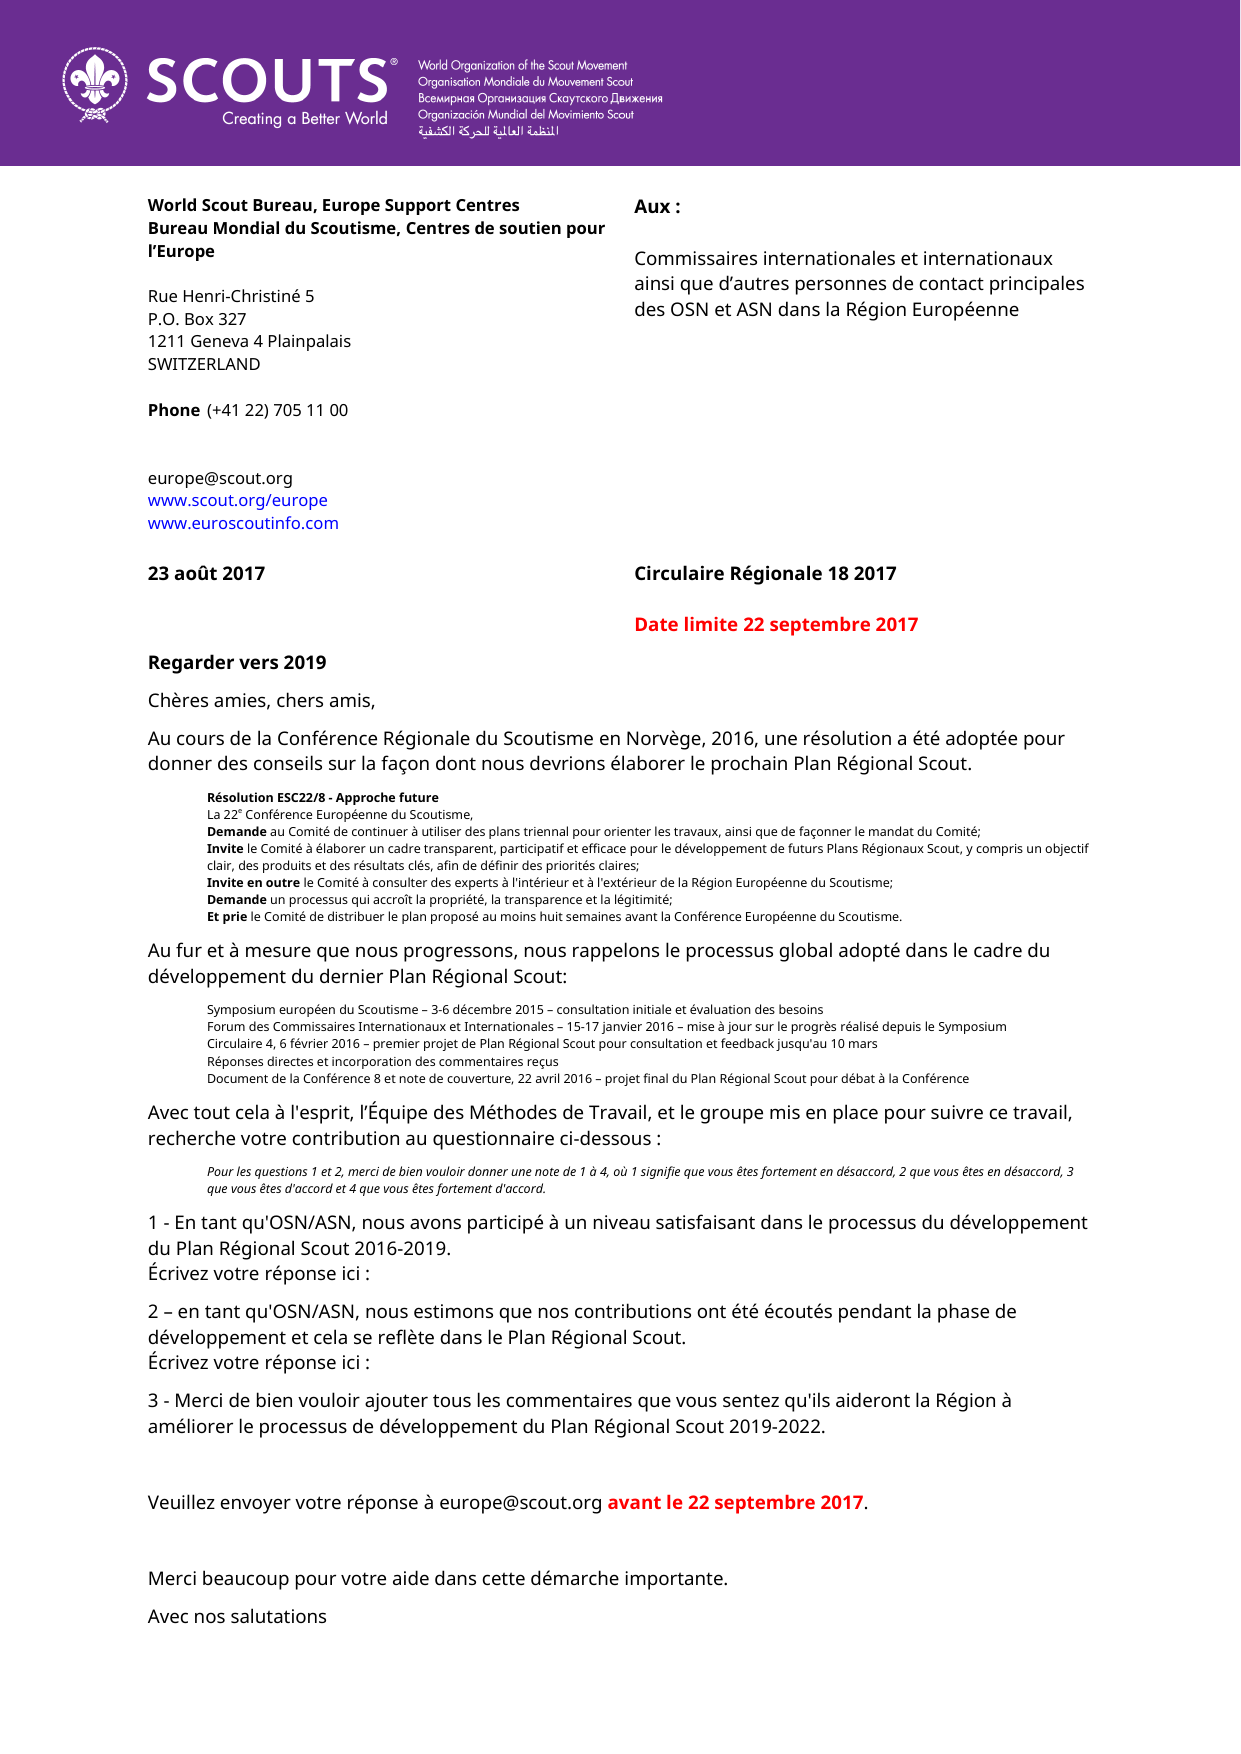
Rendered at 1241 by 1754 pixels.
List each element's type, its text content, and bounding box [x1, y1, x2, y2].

text 3 - Merci de bien vouloir ajouter tous les commentaires que vous sentez qu'ils aideront la Région à améliorer le processus de développement du Plan Régional Scout 2019-2022. [148, 1388, 1092, 1439]
text Au cours de la Conférence Régionale du Scoutisme en Norvège, 2016, une résolution a été adoptée pour donner des conseils sur la façon dont nous devrions élaborer le prochain Plan Régional Scout. [148, 725, 1092, 776]
text 2 – en tant qu'OSN/ASN, nous estimons que nos contributions ont été écoutés pendant la phase de développement et cela se reflète dans le Plan Régional Scout. Écrivez votre réponse ici : [148, 1298, 1092, 1375]
picture [0, 0, 1241, 166]
table_header Aux : Commissaires internationales et internationaux ainsi que d’autres personnes de contact principales des OSN et ASN dans la Région Européenne [623, 194, 1104, 534]
table_cell 23 août 2017 [136, 535, 623, 637]
text Avec nos salutations [148, 1603, 1092, 1629]
text 1 - En tant qu'OSN/ASN, nous avons participé à un niveau satisfaisant dans le processus du développement du Plan Régional Scout 2016-2019. Écrivez votre réponse ici : [148, 1209, 1092, 1286]
table_header World Scout Bureau, Europe Support Centres Bureau Mondial du Scoutisme, Centres de soutien pour l’Europe Rue Henri-Christiné 5 P.O. Box 327 1211 Geneva 4 Plainpalais SWITZERLAND Phone (+41 22) 705 11 00 europe@scout.org www.scout.org/europe www.euroscoutinfo.com [136, 194, 623, 534]
text Pour les questions 1 et 2, merci de bien vouloir donner une note de 1 à 4, où 1 signifie que vous êtes fortement en désaccord, 2 que vous êtes en désaccord, 3 que vous êtes d'accord et 4 que vous êtes fortement d'accord. [207, 1163, 1092, 1197]
text Au fur et à mesure que nous progressons, nous rappelons le processus global adopté dans le cadre du développement du dernier Plan Régional Scout: [148, 938, 1092, 989]
table_cell Circulaire Régionale 18 2017 Date limite 22 septembre 2017 [623, 535, 1104, 637]
text Symposium européen du Scoutisme – 3-6 décembre 2015 – consultation initiale et évaluation des besoins Forum des Commissaires Internationaux et Internationales – 15-17 janvier 2016 – mise à jour sur le progrès réalisé depuis le Symposium Circulaire 4, 6 février 2016 – premier projet de Plan Régional Scout pour consultation et feedback jusqu'au 10 mars Réponses directes et incorporation des commentaires reçus Document de la Conférence 8 et note de couverture, 22 avril 2016 – projet final du Plan Régional Scout pour débat à la Conférence [207, 1001, 1092, 1087]
text Regarder vers 2019 [148, 649, 1092, 674]
text Résolution ESC22/8 - Approche future La 22e Conférence Européenne du Scoutisme, Demande au Comité de continuer à utiliser des plans triennal pour orienter les travaux, ainsi que de façonner le mandat du Comité; Invite le Comité à élaborer un cadre transparent, participatif et efficace pour le développement de futurs Plans Régionaux Scout, y compris un objectif clair, des produits et des résultats clés, afin de définir des priorités claires; Invite en outre le Comité à consulter des experts à l'intérieur et à l'extérieur de la Région Européenne du Scoutisme; Demande un processus qui accroît la propriété, la transparence et la légitimité; Et prie le Comité de distribuer le plan proposé au moins huit semaines avant la Conférence Européenne du Scoutisme. [207, 789, 1092, 925]
text Avec tout cela à l'esprit, l’Équipe des Méthodes de Travail, et le groupe mis en place pour suivre ce travail, recherche votre contribution au questionnaire ci-dessous : [148, 1099, 1092, 1150]
text Chères amies, chers amis, [148, 687, 1092, 713]
text Merci beaucoup pour votre aide dans cette démarche importante. [148, 1565, 1092, 1591]
text Veuillez envoyer votre réponse à europe@scout.org avant le 22 septembre 2017. [148, 1489, 1092, 1515]
